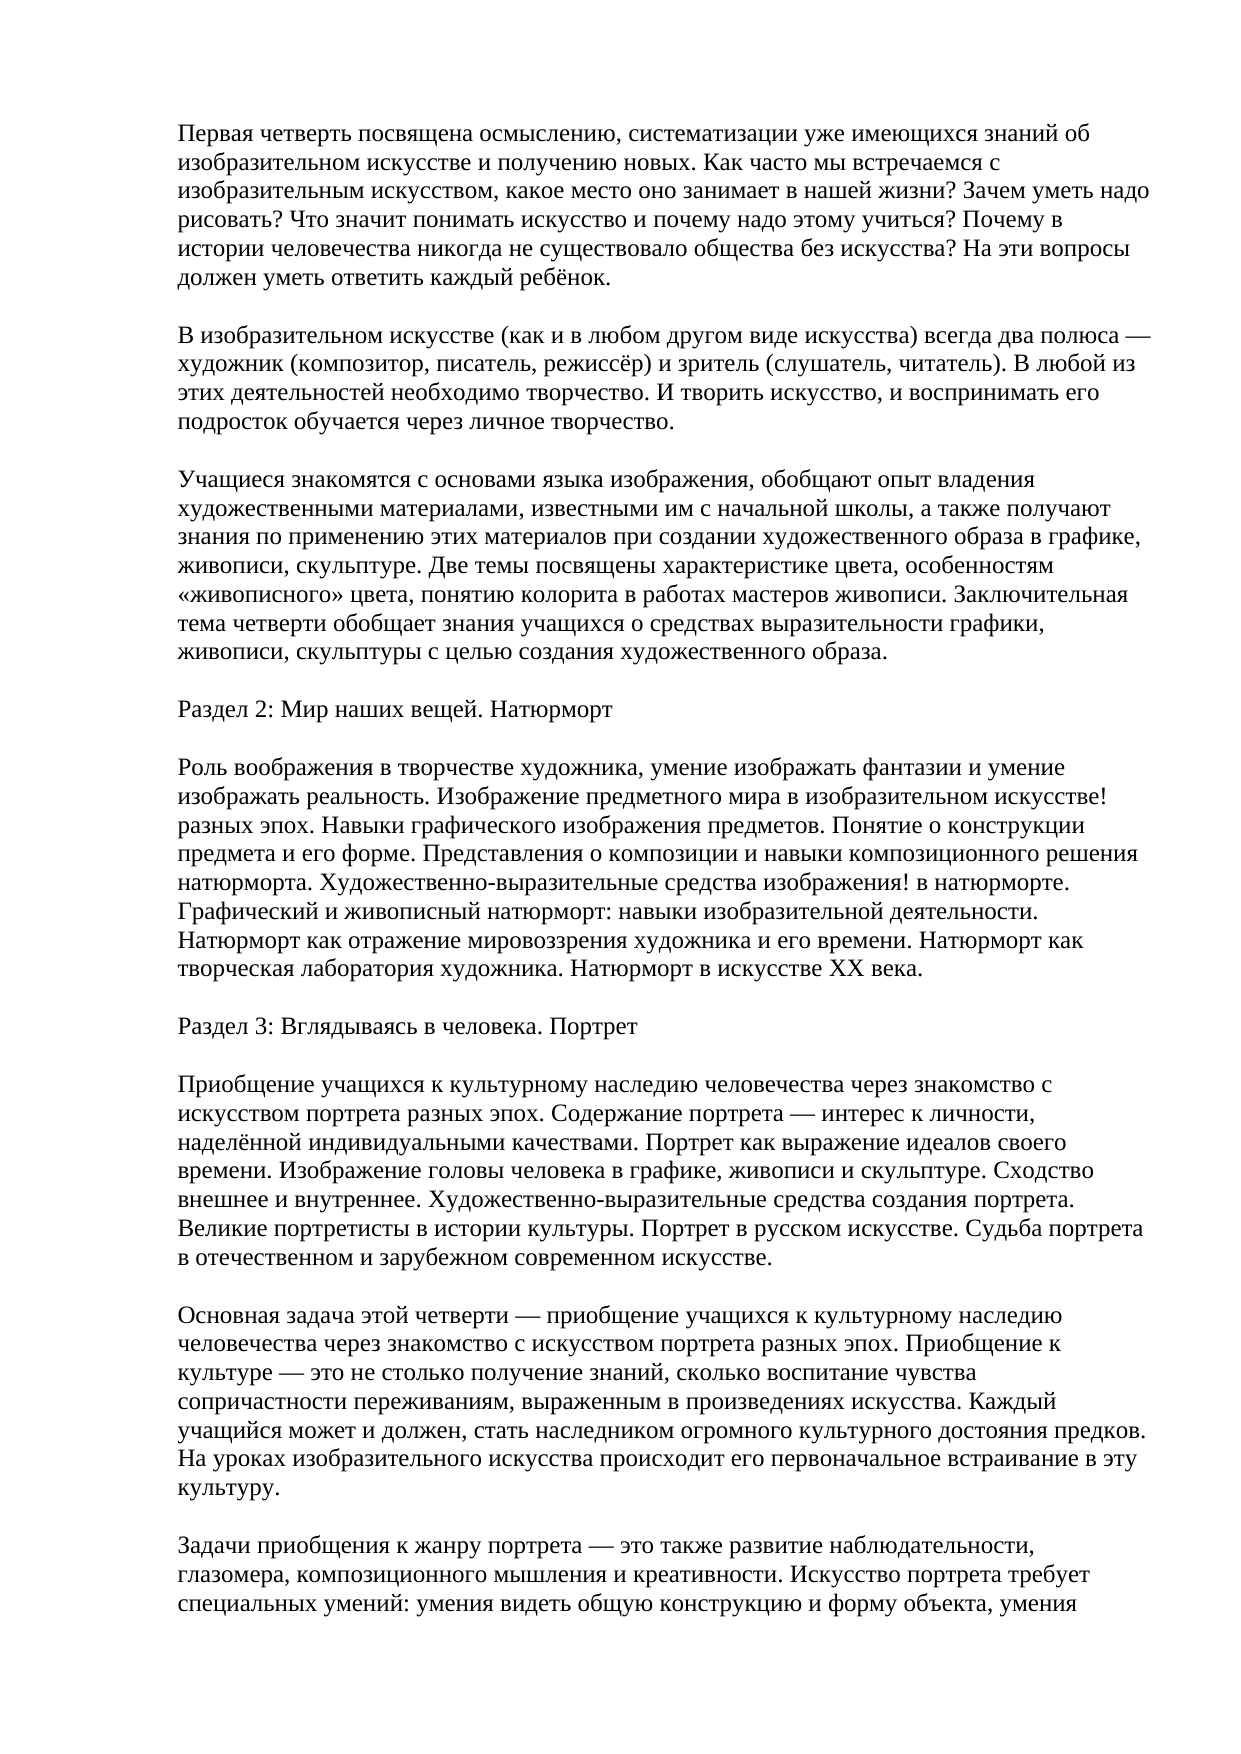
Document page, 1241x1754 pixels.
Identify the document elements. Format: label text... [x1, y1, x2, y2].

text Роль воображения в творчестве художника, умение изображать фантазии и умение изображать реальность. Изображение предметного мира в изобразительном искусстве! разных эпох. Навыки графического изображения предметов. Понятие о конструкции предмета и его форме. Представления о композиции и навыки композиционного решения натюрморта. Художественно-выразительные средства изображения! в натюрморте. Графический и живописный натюрморт: навыки изобразительной деятельности. Натюрморт как отражение мировоззрения художника и его времени. Натюрморт как творческая лаборатория художника. Натюрморт в искусстве XX века. [177, 752, 1152, 982]
text Приобщение учащихся к культурному наследию человечества через знакомство с искусством портрета разных эпох. Содержание портрета — интерес к личности, наделённой индивидуальными качествами. Портрет как выражение идеалов своего времени. Изображение головы человека в графике, живописи и скульптуре. Сходство внешнее и внутреннее. Художественно-выразительные средства создания портрета. Великие портретисты в истории культуры. Портрет в русском искусстве. Судьба портрета в отечественном и зарубежном современном искусстве. [177, 1069, 1152, 1271]
text Основная задача этой четверти — приобщение учащихся к культурному наследию человечества через знакомство с искусством портрета разных эпох. Приобщение к культуре — это не столько получение знаний, сколько воспитание чувства сопричастности переживаниям, выраженным в произведениях искусства. Каждый учащийся может и должен, стать наследником огромного культурного достояния предков. На уроках изобразительного искусства происходит его первоначальное встраивание в эту культуру. [177, 1300, 1152, 1501]
text Учащиеся знакомятся с основами языка изображения, обобщают опыт владения художественными материалами, известными им с начальной школы, а также получают знания по применению этих материалов при создании художественного образа в графике, живописи, скульптуре. Две темы посвящены характеристике цвета, особенностям «живописного» цвета, понятию колорита в работах мастеров живописи. Заключительная тема четверти обобщает знания учащихся о средствах выразительности графики, живописи, скульптуры с целью создания художественного образа. [177, 464, 1152, 665]
text Раздел 3: Вглядываясь в человека. Портрет [177, 1011, 1152, 1040]
text В изобразительном искусстве (как и в любом другом виде искусства) всегда два полюса — художник (композитор, писатель, режиссёр) и зритель (слушатель, читатель). В любой из этих деятельностей необходимо творчество. И творить искусство, и воспринимать его подросток обучается через личное творчество. [177, 320, 1152, 435]
text Первая четверть посвящена осмыслению, систематизации уже имеющихся знаний об изобразительном искусстве и получению новых. Как часто мы встречаемся с изобразительным искусством, какое место оно занимает в нашей жизни? Зачем уметь надо рисовать? Что значит понимать искусство и почему надо этому учиться? Почему в истории человечества никогда не существовало общества без искусства? На эти вопросы должен уметь ответить каждый ребёнок. [177, 118, 1152, 291]
text Раздел 2: Мир наших вещей. Натюрморт [177, 694, 1152, 723]
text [177, 1530, 1152, 1616]
